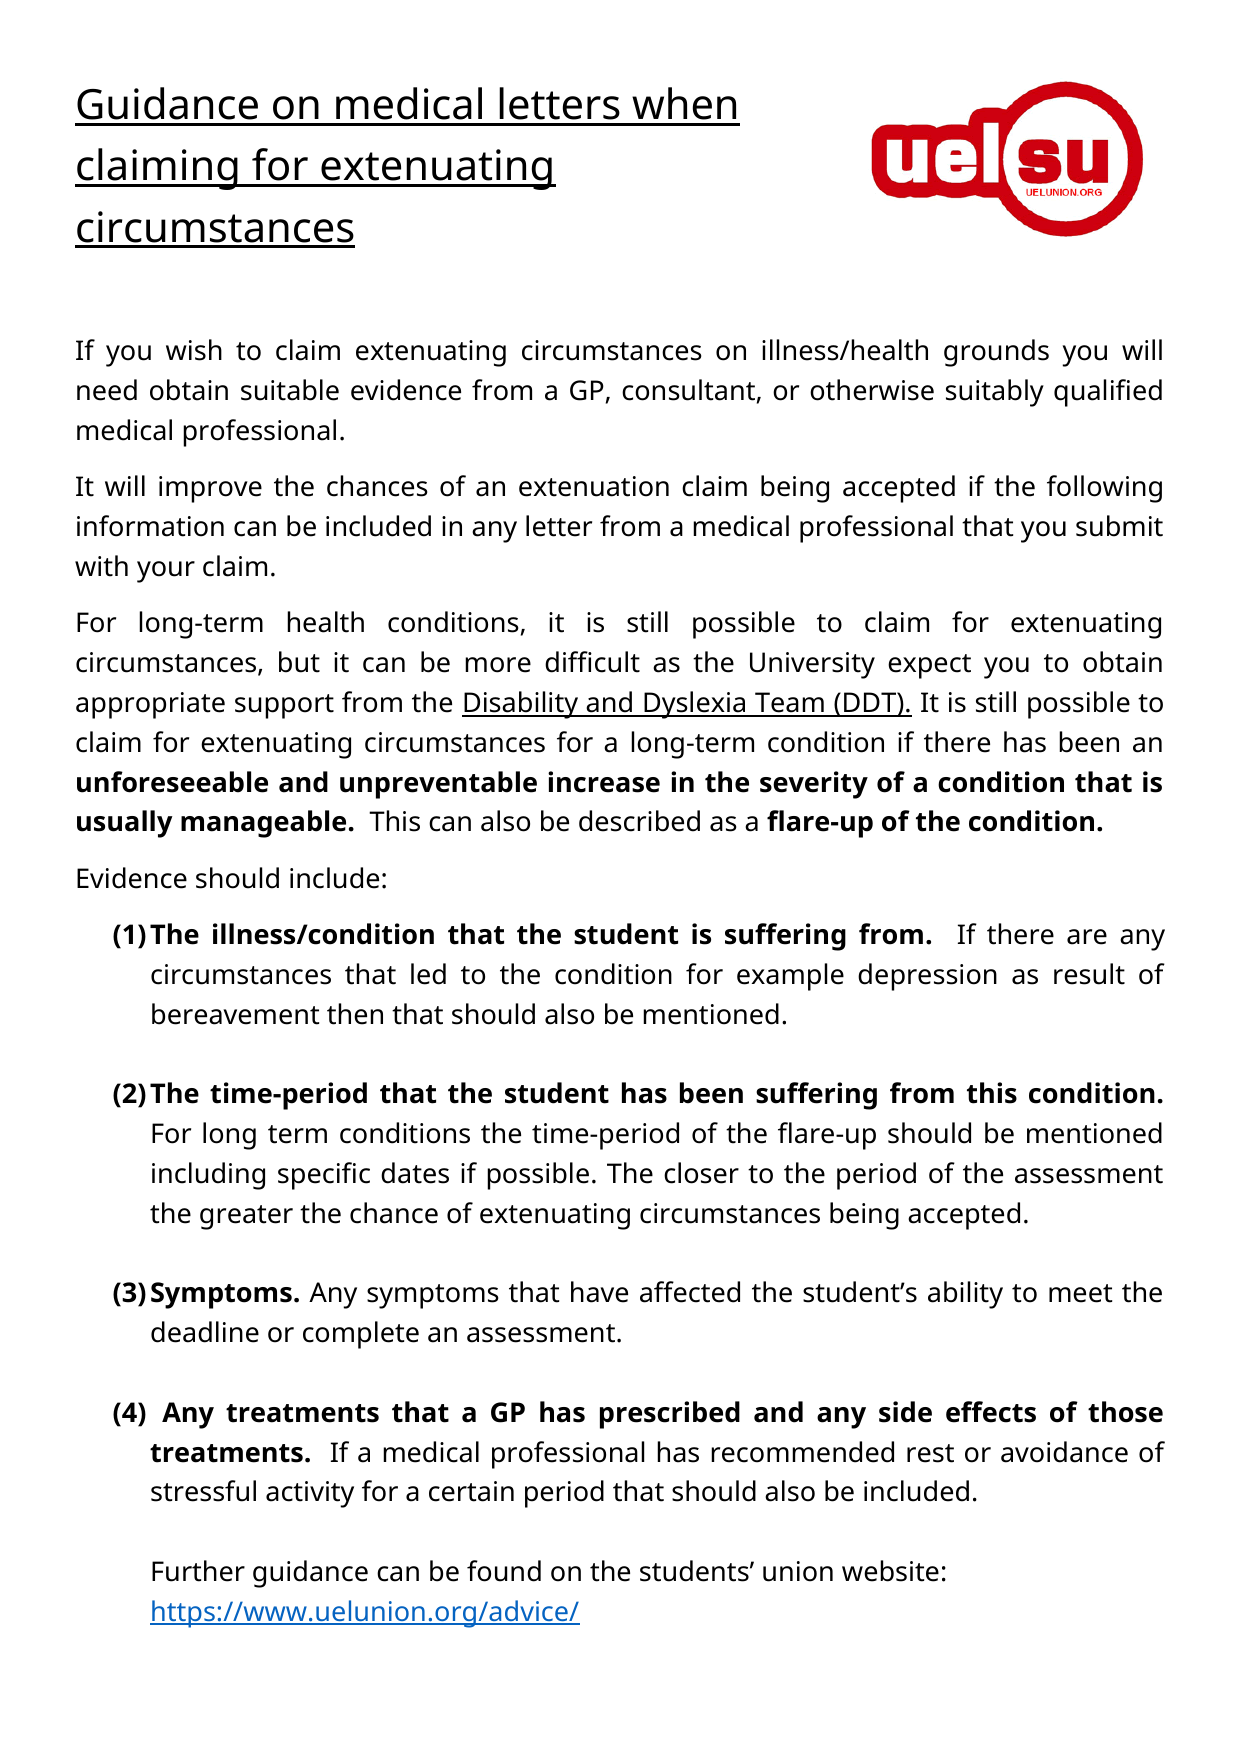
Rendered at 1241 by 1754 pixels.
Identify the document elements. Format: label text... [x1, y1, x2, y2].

text For long-term health conditions, it is still possible to claim for extenuating circumstances, but it can be more difficult as the University expect you to obtain appropriate support from the Disability and Dyslexia Team (DDT). It is still possible to claim for extenuating circumstances for a long-term condition if there has been an unforeseeable and unpreventable increase in the severity of a condition that is usually manageable. This can also be described as a flare-up of the condition. [75, 604, 1165, 840]
picture [851, 75, 1164, 237]
list https://www.uelunion.org/advice/ [150, 1592, 1165, 1629]
list Symptoms. Any symptoms that have affected the student’s ability to meet the deadline or complete an assessment. [112, 1274, 1165, 1351]
text Evidence should include: [75, 859, 1165, 896]
text It will improve the chances of an extenuation claim being accepted if the following information can be included in any letter from a medical professional that you submit with your claim. [75, 468, 1165, 584]
text If you wish to claim extenuating circumstances on illness/health grounds you will need obtain suitable evidence from a GP, consultant, or otherwise suitably qualified medical professional. [75, 332, 1165, 448]
list Further guidance can be found on the students’ union website: [150, 1552, 1165, 1589]
list The illness/condition that the student is suffering from. If there are any circumstances that led to the condition for example depression as result of bereavement then that should also be mentioned. [112, 916, 1165, 1032]
list The time-period that the student has been suffering from this condition. For long term conditions the time-period of the flare-up should be mentioned including specific dates if possible. The closer to the period of the assessment the greater the chance of extenuating circumstances being accepted. [112, 1075, 1165, 1231]
list Any treatments that a GP has prescribed and any side effects of those treatments. If a medical professional has recommended rest or avoidance of stressful activity for a certain period that should also be included. [112, 1393, 1165, 1510]
